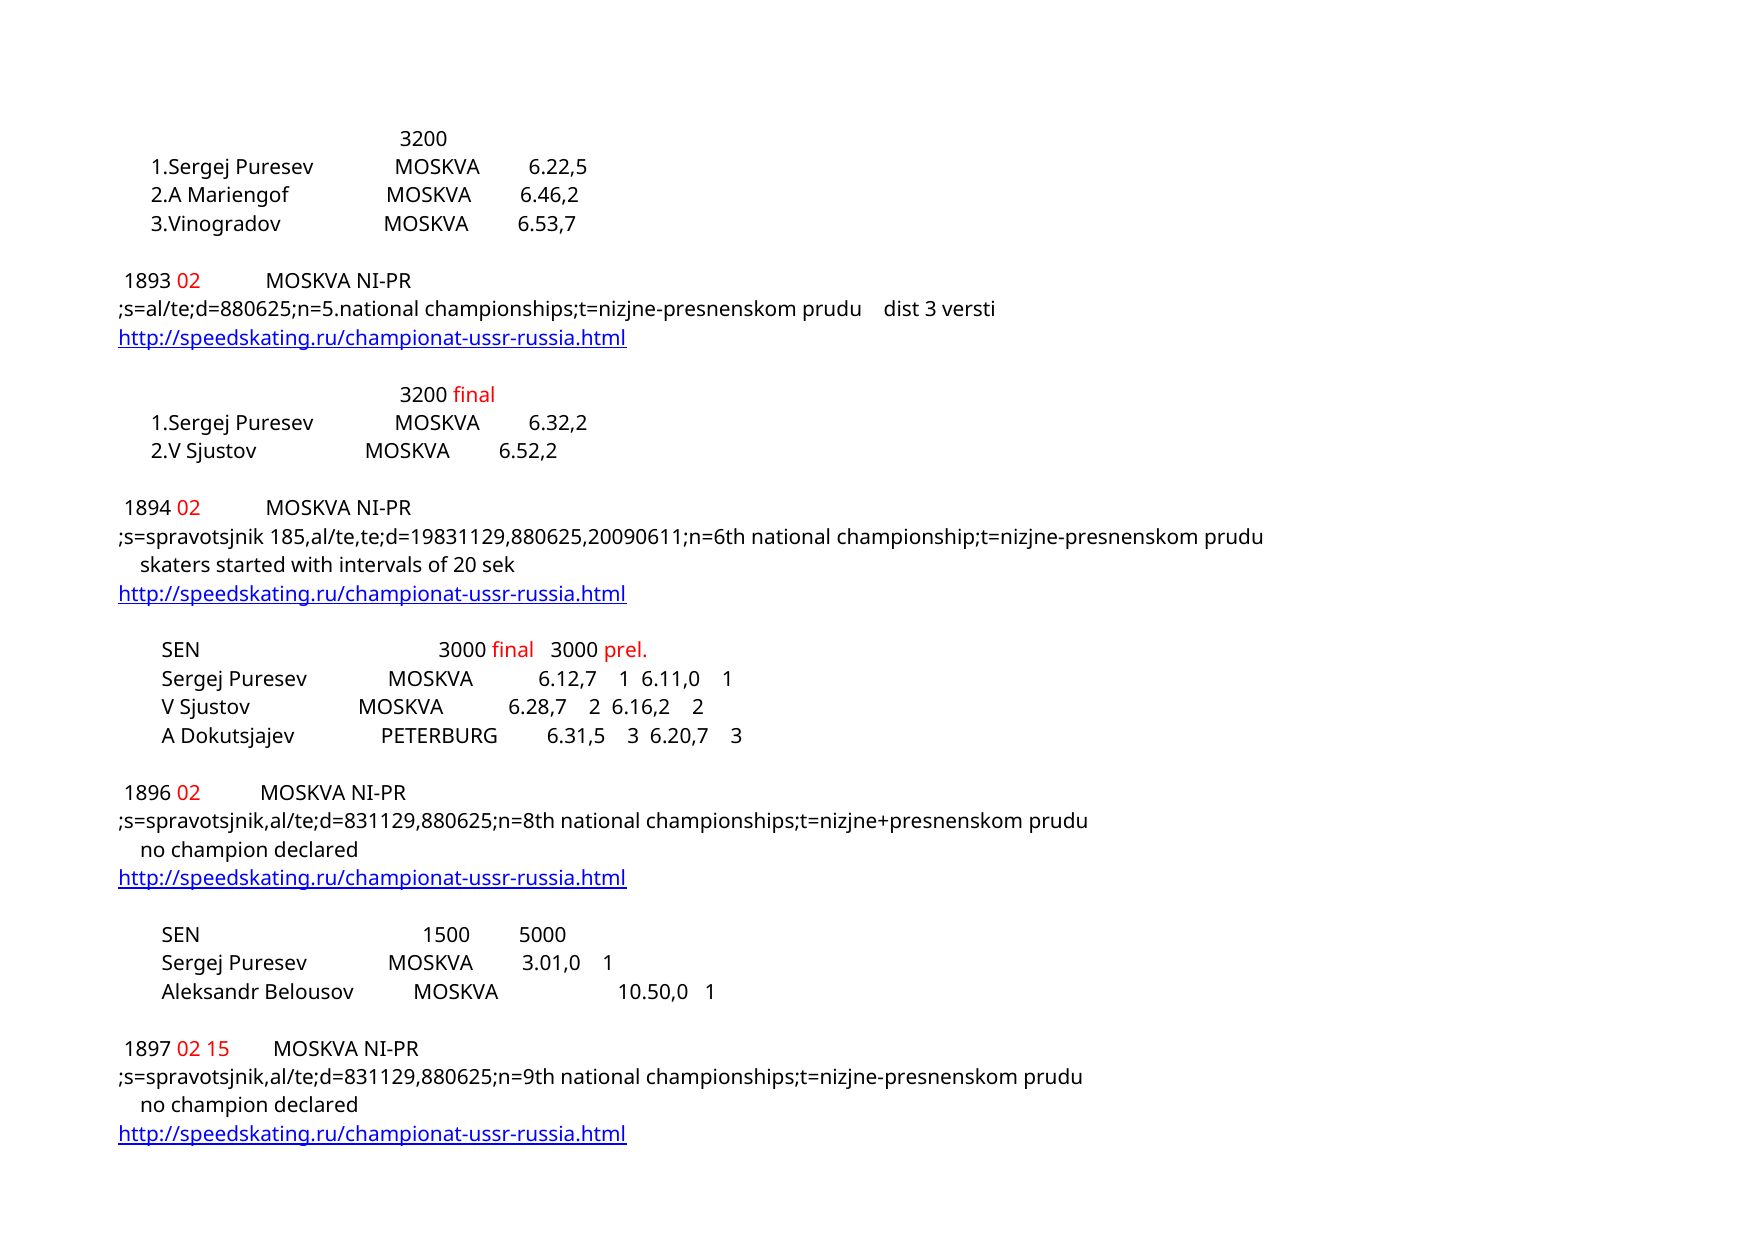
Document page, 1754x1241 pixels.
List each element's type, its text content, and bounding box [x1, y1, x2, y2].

text SEN 3000 final 3000 prel. [118, 636, 1654, 664]
text no champion declared [118, 1091, 1654, 1119]
text http://speedskating.ru/championat-ussr-russia.html [118, 579, 1654, 607]
text ;s=spravotsjnik,al/te;d=831129,880625;n=8th national championships;t=nizjne+presnenskom prudu [118, 806, 1654, 835]
text SEN 1500 5000 [118, 920, 1654, 948]
text 1.Sergej Puresev MOSKVA 6.22,5 [118, 152, 1654, 181]
text 1896 02 MOSKVA NI-PR [118, 778, 1654, 806]
text 2.V Sjustov MOSKVA 6.52,2 [118, 437, 1654, 465]
text 3200 [118, 124, 1654, 152]
text 3.Vinogradov MOSKVA 6.53,7 [118, 209, 1654, 237]
text ;s=spravotsjnik 185,al/te,te;d=19831129,880625,20090611;n=6th national championship;t=nizjne-presnenskom prudu [118, 522, 1654, 550]
text Sergej Puresev MOSKVA 3.01,0 1 [118, 948, 1654, 977]
text 2.A Mariengof MOSKVA 6.46,2 [118, 181, 1654, 209]
text 1893 02 MOSKVA NI-PR [118, 266, 1654, 294]
text 1897 02 15 MOSKVA NI-PR [118, 1034, 1654, 1062]
text no champion declared [118, 835, 1654, 863]
text A Dokutsjajev PETERBURG 6.31,5 3 6.20,7 3 [118, 721, 1654, 749]
text 1894 02 MOSKVA NI-PR [118, 493, 1654, 522]
text Aleksandr Belousov MOSKVA 10.50,0 1 [118, 977, 1654, 1005]
text http://speedskating.ru/championat-ussr-russia.html [118, 323, 1654, 351]
text ;s=spravotsjnik,al/te;d=831129,880625;n=9th national championships;t=nizjne-presnenskom prudu [118, 1062, 1654, 1091]
text http://speedskating.ru/championat-ussr-russia.html [118, 1119, 1654, 1147]
text 3200 final [118, 380, 1654, 408]
text Sergej Puresev MOSKVA 6.12,7 1 6.11,0 1 [118, 664, 1654, 692]
text ;s=al/te;d=880625;n=5.national championships;t=nizjne-presnenskom prudu dist 3 versti [118, 294, 1654, 323]
text V Sjustov MOSKVA 6.28,7 2 6.16,2 2 [118, 692, 1654, 721]
text 1.Sergej Puresev MOSKVA 6.32,2 [118, 408, 1654, 437]
text skaters started with intervals of 20 sek [118, 550, 1654, 579]
text http://speedskating.ru/championat-ussr-russia.html [118, 863, 1654, 892]
